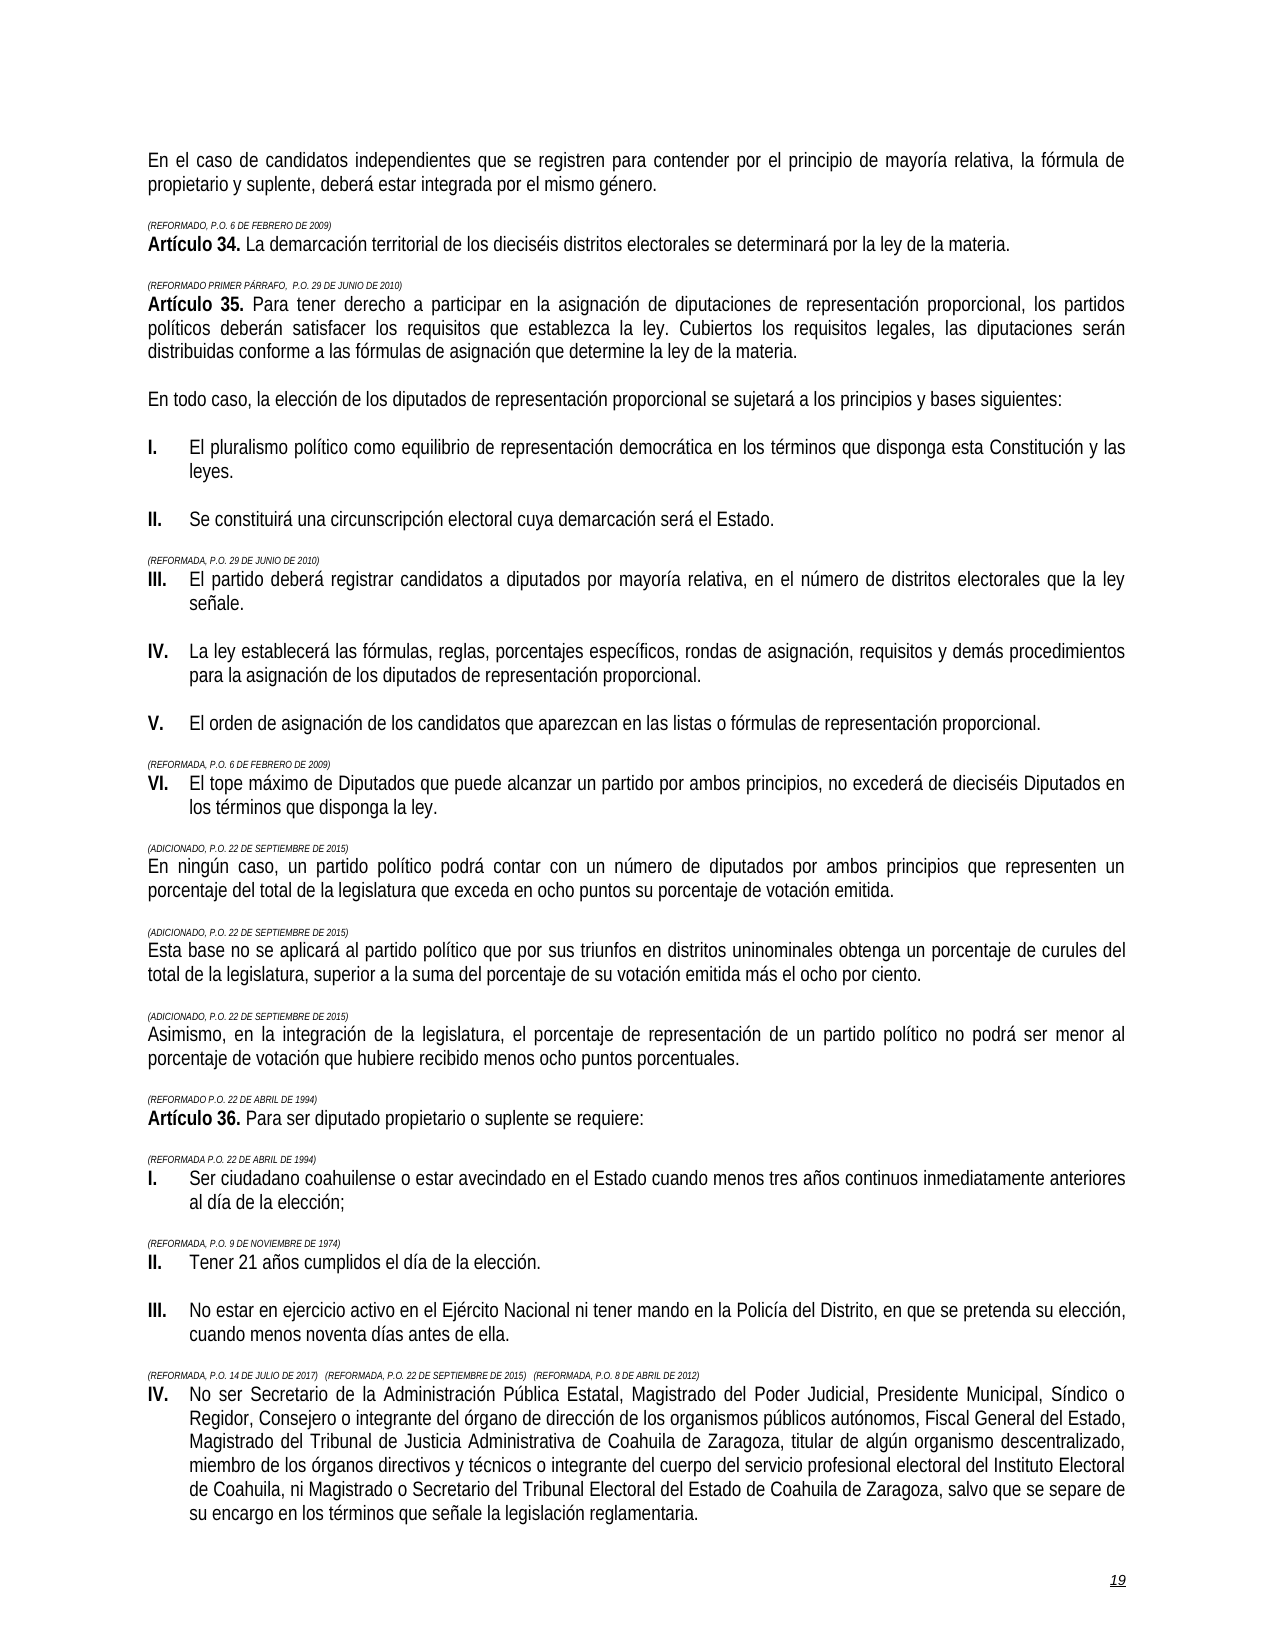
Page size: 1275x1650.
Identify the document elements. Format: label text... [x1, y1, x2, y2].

text III. El partido deberá registrar candidatos a diputados por mayoría relativa, en el número de distritos electorales que la ley señale. [148, 567, 1127, 615]
text V. El orden de asignación de los candidatos que aparezcan en las listas o fórmulas de representación proporcional. [148, 711, 1127, 735]
text I. Ser ciudadano coahuilense o estar avecindado en el Estado cuando menos tres años continuos inmediatamente anteriores al día de la elección; [148, 1166, 1127, 1214]
text I. El pluralismo político como equilibrio de representación democrática en los términos que disponga esta Constitución y las leyes. [148, 435, 1127, 483]
text En ningún caso, un partido político podrá contar con un número de diputados por ambos principios que representen un porcentaje del total de la legislatura que exceda en ocho puntos su porcentaje de votación emitida. [148, 854, 1127, 902]
text VI. El tope máximo de Diputados que puede alcanzar un partido por ambos principios, no excederá de dieciséis Diputados en los términos que disponga la ley. [148, 771, 1127, 818]
text (REFORMADA, P.O. 14 DE JULIO DE 2017) (REFORMADA, P.O. 22 DE SEPTIEMBRE DE 2015) (REFORMADA, P.O. 8 DE ABRIL DE 2012) [148, 1369, 1127, 1382]
text II. Tener 21 años cumplidos el día de la elección. [148, 1250, 1127, 1274]
text En el caso de candidatos independientes que se registren para contender por el principio de mayoría relativa, la fórmula de propietario y suplente, deberá estar integrada por el mismo género. [148, 148, 1127, 196]
text Artículo 34. La demarcación territorial de los dieciséis distritos electorales se determinará por la ley de la materia. [148, 232, 1127, 256]
text III. No estar en ejercicio activo en el Ejército Nacional ni tener mando en la Policía del Distrito, en que se pretenda su elección, cuando menos noventa días antes de ella. [148, 1298, 1127, 1346]
text (REFORMADO, P.O. 6 DE FEBRERO DE 2009) [148, 219, 1127, 232]
text Artículo 36. Para ser diputado propietario o suplente se requiere: [148, 1106, 1127, 1130]
text Artículo 35. Para tener derecho a participar en la asignación de diputaciones de representación proporcional, los partidos políticos deberán satisfacer los requisitos que establezca la ley. Cubiertos los requisitos legales, las diputaciones serán distribuidas conforme a las fórmulas de asignación que determine la ley de la materia. [148, 291, 1127, 363]
text II. Se constituirá una circunscripción electoral cuya demarcación será el Estado. [148, 507, 1127, 531]
text Asimismo, en la integración de la legislatura, el porcentaje de representación de un partido político no podrá ser menor al porcentaje de votación que hubiere recibido menos ocho puntos porcentuales. [148, 1022, 1127, 1070]
text IV. La ley establecerá las fórmulas, reglas, porcentajes específicos, rondas de asignación, requisitos y demás procedimientos para la asignación de los diputados de representación proporcional. [148, 639, 1127, 687]
text IV. No ser Secretario de la Administración Pública Estatal, Magistrado del Poder Judicial, Presidente Municipal, Síndico o Regidor, Consejero o integrante del órgano de dirección de los organismos públicos autónomos, Fiscal General del Estado, Magistrado del Tribunal de Justicia Administrativa de Coahuila de Zaragoza, titular de algún organismo descentralizado, miembro de los órganos directivos y técnicos o integrante del cuerpo del servicio profesional electoral del Instituto Electoral de Coahuila, ni Magistrado o Secretario del Tribunal Electoral del Estado de Coahuila de Zaragoza, salvo que se separe de su encargo en los términos que señale la legislación reglamentaria. [148, 1382, 1127, 1525]
text En todo caso, la elección de los diputados de representación proporcional se sujetará a los principios y bases siguientes: [148, 387, 1127, 411]
text Esta base no se aplicará al partido político que por sus triunfos en distritos uninominales obtenga un porcentaje de curules del total de la legislatura, superior a la suma del porcentaje de su votación emitida más el ocho por ciento. [148, 938, 1127, 986]
